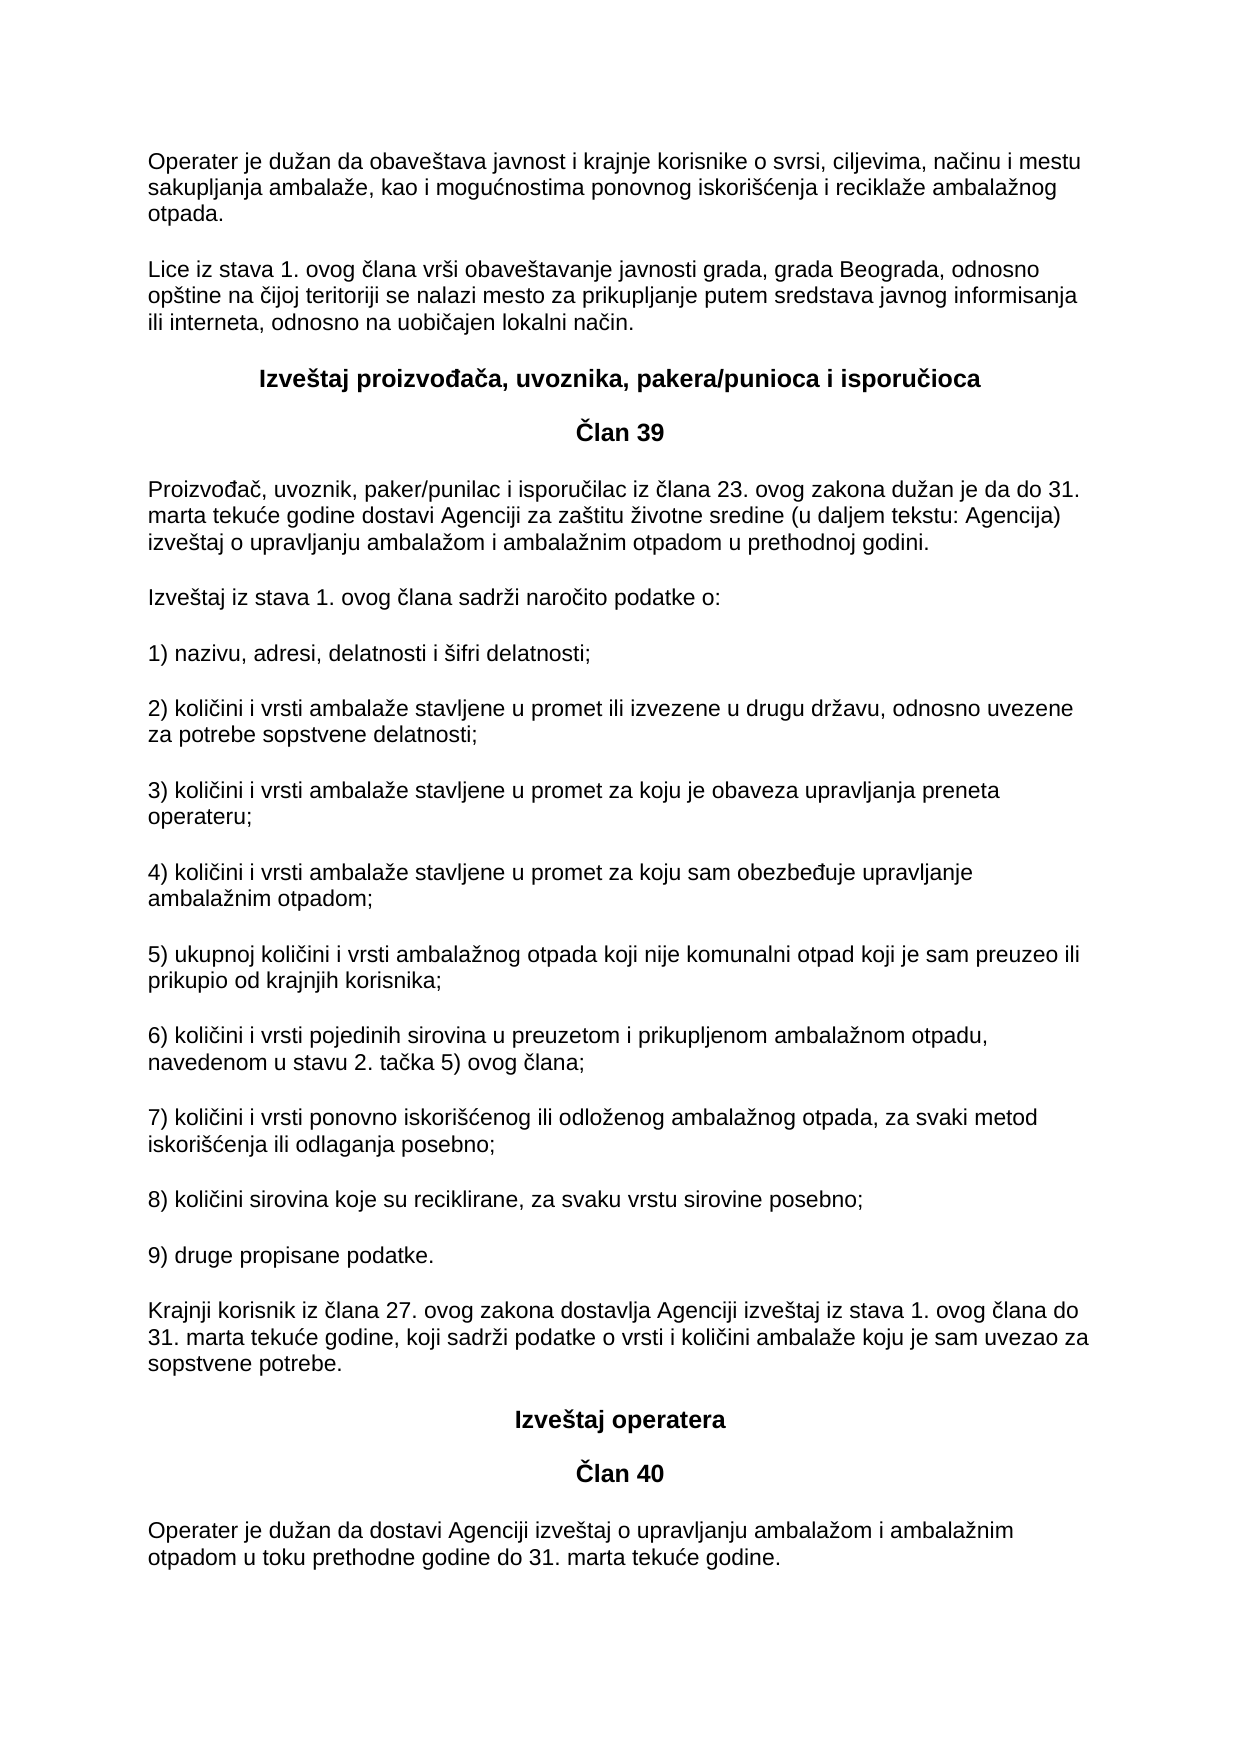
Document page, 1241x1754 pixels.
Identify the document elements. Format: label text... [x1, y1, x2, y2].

text Član 40 [148, 1459, 1093, 1488]
text Izveštaj iz stava 1. ovog člana sadrži naročito podatke o: [148, 584, 1093, 610]
text Izveštaj operatera [148, 1406, 1093, 1434]
text 7) količini i vrsti ponovno iskorišćenog ili odloženog ambalažnog otpada, za svaki metod iskorišćenja ili odlaganja posebno; [148, 1104, 1093, 1157]
text Operater je dužan da obaveštava javnost i krajnje korisnike o svrsi, ciljevima, načinu i mestu sakupljanja ambalaže, kao i mogućnostima ponovnog iskorišćenja i reciklaže ambalažnog otpada. [148, 148, 1093, 227]
text 5) ukupnoj količini i vrsti ambalažnog otpada koji nije komunalni otpad koji je sam preuzeo ili prikupio od krajnjih korisnika; [148, 941, 1093, 993]
text 8) količini sirovina koje su reciklirane, za svaku vrstu sirovine posebno; [148, 1186, 1093, 1213]
text Član 39 [148, 418, 1093, 447]
text Krajnji korisnik iz člana 27. ovog zakona dostavlja Agenciji izveštaj iz stava 1. ovog člana do 31. marta tekuće godine, koji sadrži podatke o vrsti i količini ambalaže koju je sam uvezao za sopstvene potrebe. [148, 1297, 1093, 1376]
text 1) nazivu, adresi, delatnosti i šifri delatnosti; [148, 639, 1093, 666]
text 2) količini i vrsti ambalaže stavljene u promet ili izvezene u drugu državu, odnosno uvezene za potrebe sopstvene delatnosti; [148, 695, 1093, 748]
text Operater je dužan da dostavi Agenciji izveštaj o upravljanju ambalažom i ambalažnim otpadom u toku prethodne godine do 31. marta tekuće godine. [148, 1517, 1093, 1570]
text 4) količini i vrsti ambalaže stavljene u promet za koju sam obezbeđuje upravljanje ambalažnim otpadom; [148, 859, 1093, 911]
text Proizvođač, uvoznik, paker/punilac i isporučilac iz člana 23. ovog zakona dužan je da do 31. marta tekuće godine dostavi Agenciji za zaštitu životne sredine (u daljem tekstu: Agencija) izveštaj o upravljanju ambalažom i ambalažnim otpadom u prethodnoj godini. [148, 476, 1093, 555]
text 3) količini i vrsti ambalaže stavljene u promet za koju je obaveza upravljanja preneta operateru; [148, 777, 1093, 829]
text Lice iz stava 1. ovog člana vrši obaveštavanje javnosti grada, grada Beograda, odnosno opštine na čijoj teritoriji se nalazi mesto za prikupljanje putem sredstava javnog informisanja ili interneta, odnosno na uobičajen lokalni način. [148, 256, 1093, 335]
text 6) količini i vrsti pojedinih sirovina u preuzetom i prikupljenom ambalažnom otpadu, navedenom u stavu 2. tačka 5) ovog člana; [148, 1022, 1093, 1075]
text 9) druge propisane podatke. [148, 1242, 1093, 1268]
text Izveštaj proizvođača, uvoznika, pakera/punioca i isporučioca [148, 364, 1093, 393]
